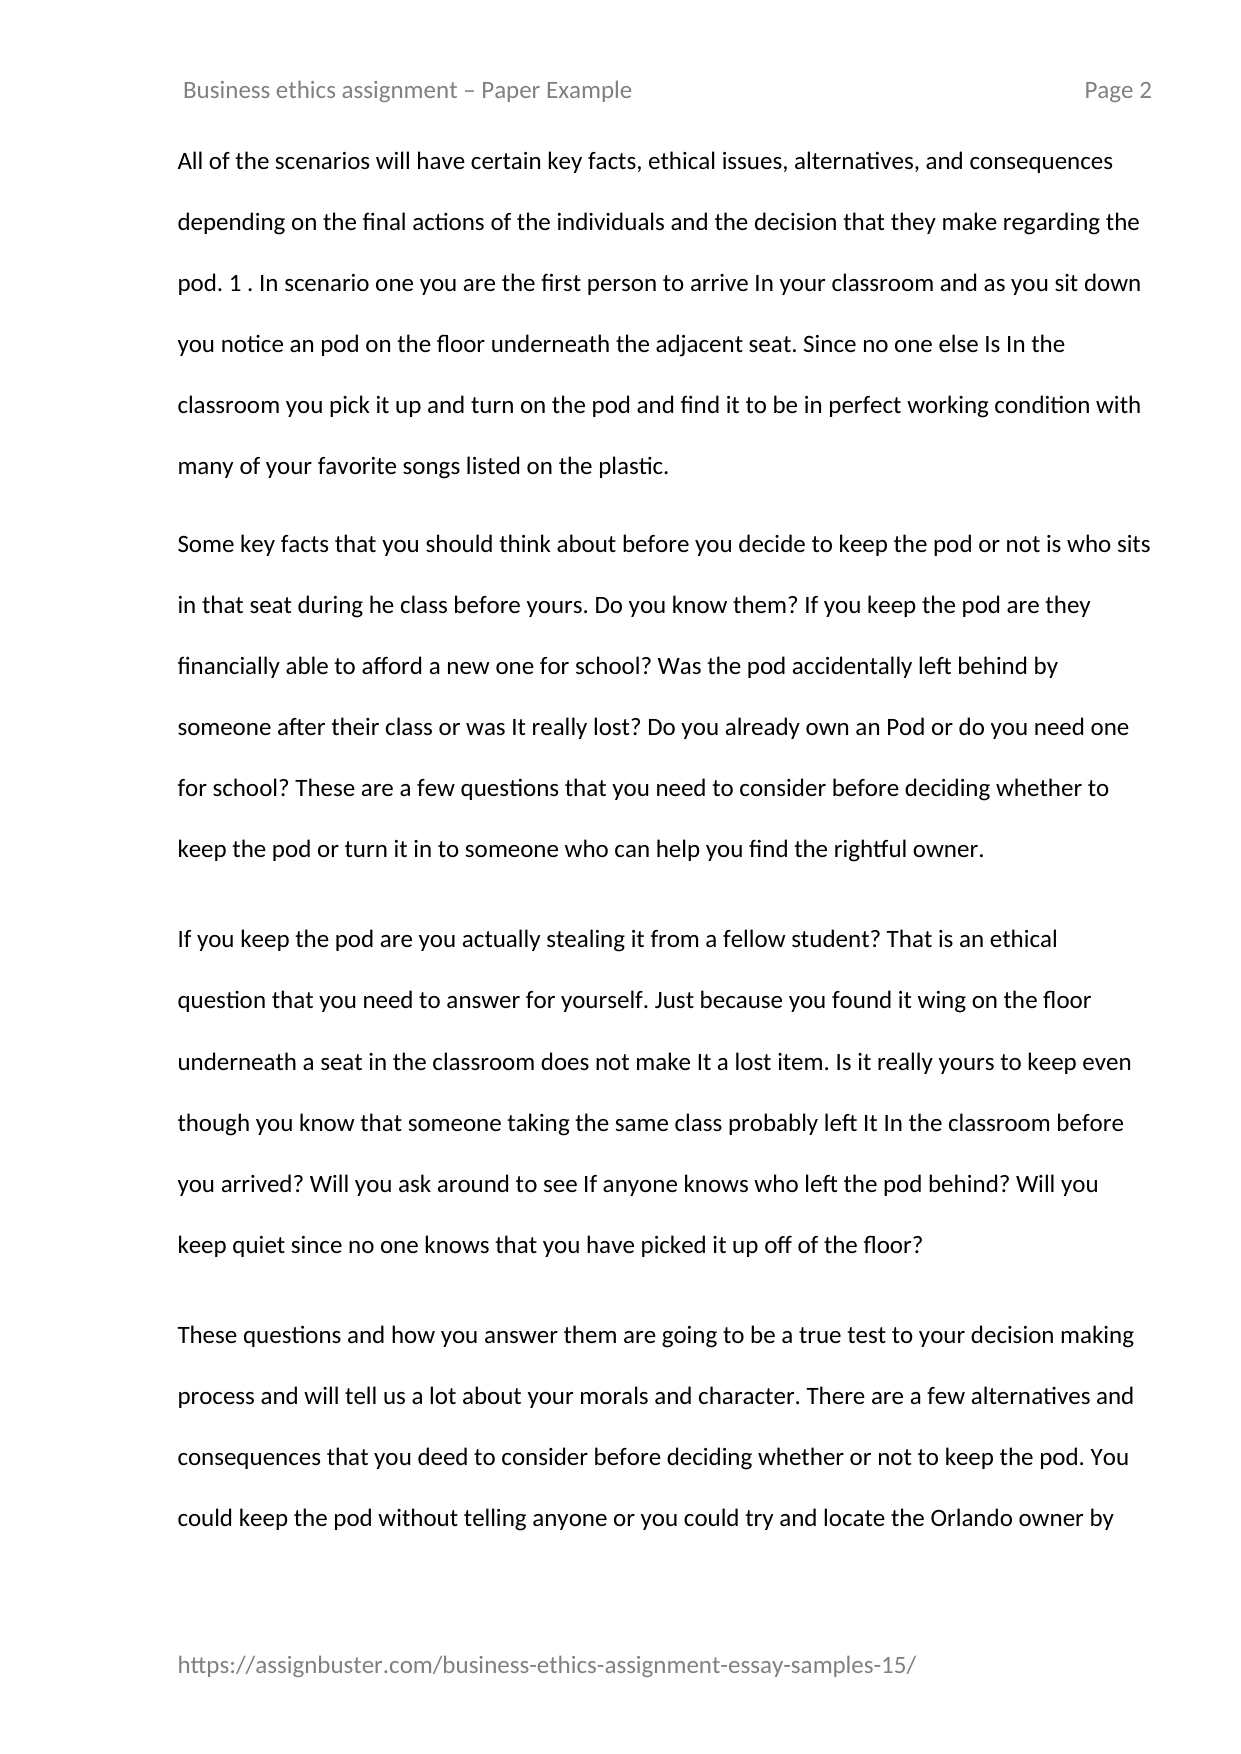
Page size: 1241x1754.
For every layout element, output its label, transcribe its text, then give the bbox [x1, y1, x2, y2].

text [177, 1319, 1152, 1533]
text All of the scenarios will have certain key facts, ethical issues, alternatives, and consequences depending on the final actions of the individuals and the decision that they make regarding the pod. 1 . In scenario one you are the first person to arrive In your classroom and as you sit down you notice an pod on the floor underneath the adjacent seat. Since no one else Is In the classroom you pick it up and turn on the pod and find it to be in perfect working condition with many of your favorite songs listed on the plastic. [177, 145, 1152, 481]
text Some key facts that you should think about before you decide to keep the pod or not is who sits in that seat during he class before yours. Do you know them? If you keep the pod are they financially able to afford a new one for school? Was the pod accidentally left behind by someone after their class or was It really lost? Do you already own an Pod or do you need one for school? These are a few questions that you need to consider before deciding whether to keep the pod or turn it in to someone who can help you find the rightful owner. [177, 528, 1152, 864]
text If you keep the pod are you actually stealing it from a fellow student? That is an ethical question that you need to answer for yourself. Just because you found it wing on the floor underneath a seat in the classroom does not make It a lost item. Is it really yours to keep even though you know that someone taking the same class probably left It In the classroom before you arrived? Will you ask around to see If anyone knows who left the pod behind? Will you keep quiet since no one knows that you have picked it up off of the floor? [177, 924, 1152, 1259]
